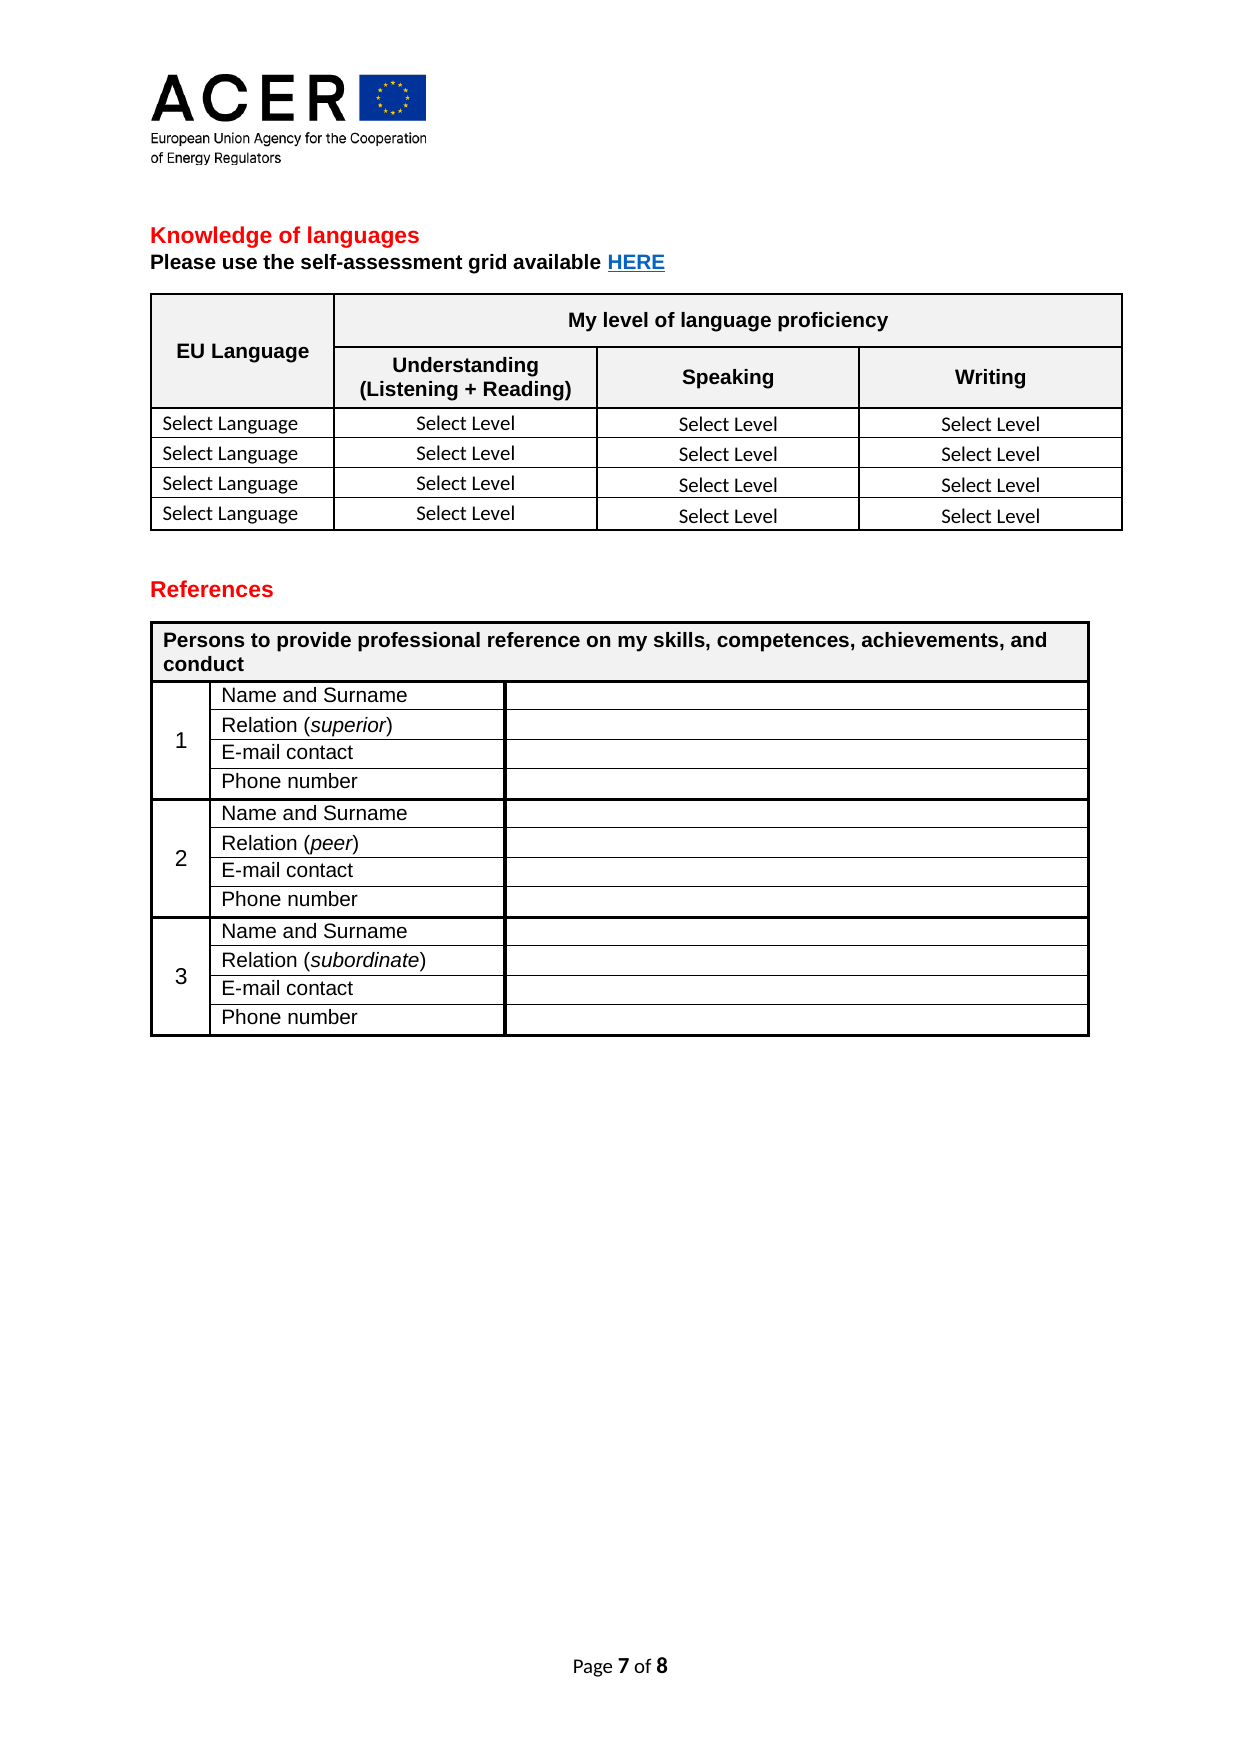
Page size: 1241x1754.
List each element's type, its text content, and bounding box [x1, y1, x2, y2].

table_cell 1 [153, 683, 209, 798]
text References [150, 576, 1090, 602]
table_cell 2 [153, 801, 209, 916]
table_cell Relation (subordinate) [211, 946, 503, 974]
table_cell [598, 468, 858, 497]
table_cell [598, 409, 858, 437]
table_cell [507, 828, 1087, 857]
table_cell [152, 498, 333, 528]
table_cell Speaking [598, 348, 858, 407]
table_header Persons to provide professional reference on my skills, competences, achievements, and conduct [153, 624, 1087, 680]
table_cell [598, 438, 858, 467]
table_cell [335, 409, 596, 437]
table_cell [860, 468, 1121, 497]
table_cell Name and Surname [211, 801, 503, 827]
table_cell [507, 740, 1087, 768]
table_cell [507, 801, 1087, 827]
table_header EU Language [152, 295, 333, 407]
table_cell [860, 498, 1121, 528]
table_cell [507, 946, 1087, 974]
table_cell [507, 683, 1087, 709]
table_cell [335, 438, 596, 467]
table_cell Writing [860, 348, 1121, 407]
table_cell E-mail contact [211, 740, 503, 768]
table_cell 3 [153, 919, 209, 1033]
table_cell [507, 1005, 1087, 1033]
table_cell [507, 887, 1087, 916]
table_cell [152, 438, 333, 467]
table_cell E-mail contact [211, 858, 503, 886]
table_cell [860, 438, 1121, 467]
table_cell Phone number [211, 769, 503, 798]
table_cell Name and Surname [211, 683, 503, 709]
table_cell Relation (superior) [211, 710, 503, 739]
table_cell [507, 919, 1087, 945]
table_cell [507, 976, 1087, 1004]
table_cell Name and Surname [211, 919, 503, 945]
table_cell [860, 409, 1121, 437]
text Knowledge of languages [150, 222, 1090, 248]
table_cell [507, 858, 1087, 886]
table_cell [152, 409, 333, 437]
picture [150, 73, 426, 165]
table_header My level of language proficiency [335, 295, 1121, 346]
table_cell Phone number [211, 887, 503, 916]
table_cell [507, 769, 1087, 798]
table_cell Relation (peer) [211, 828, 503, 857]
table_cell [152, 468, 333, 497]
table_cell Understanding (Listening + Reading) [335, 348, 596, 407]
table_cell [507, 710, 1087, 739]
table_cell [598, 498, 858, 528]
table_cell Phone number [211, 1005, 503, 1033]
table_cell E-mail contact [211, 976, 503, 1004]
table_cell [335, 498, 596, 528]
text Please use the self-assessment grid available HERE [150, 250, 1090, 274]
table_cell [335, 468, 596, 497]
